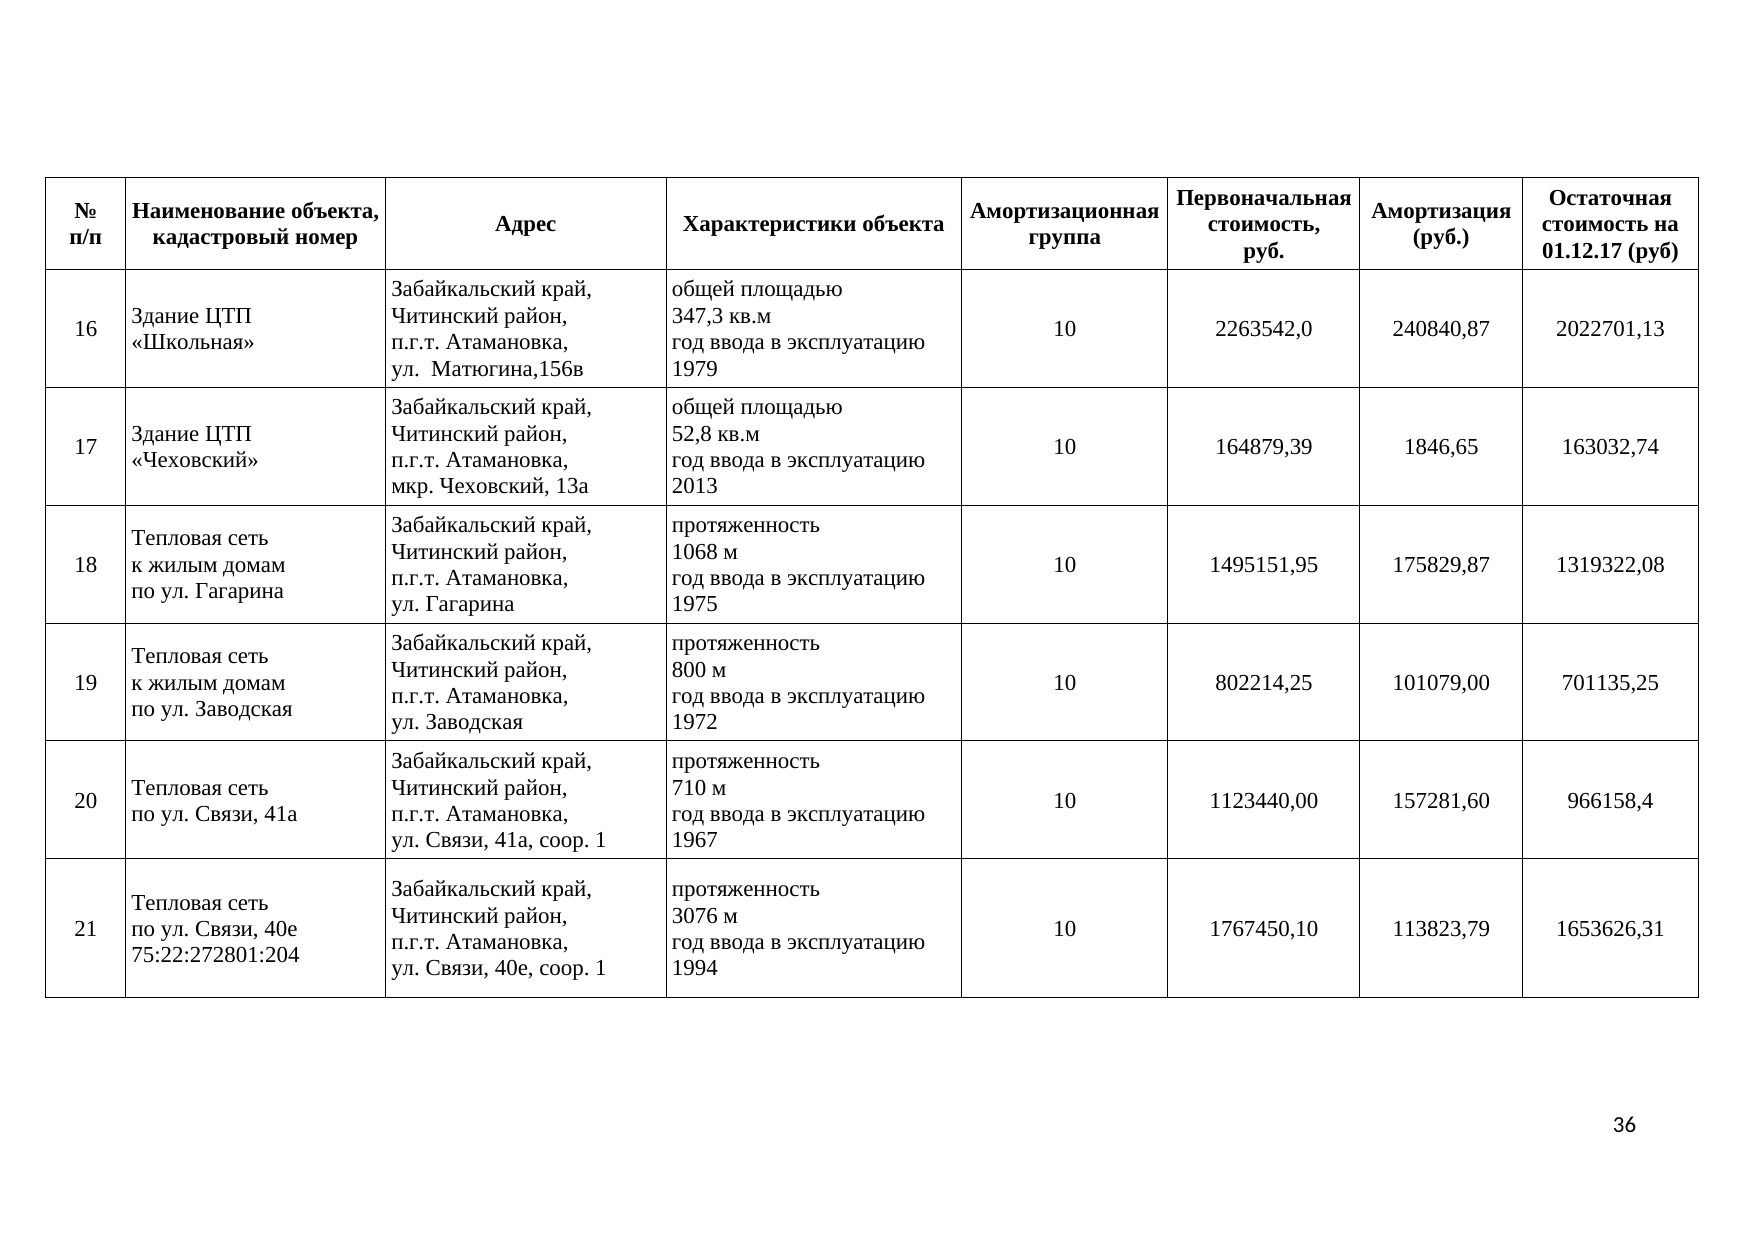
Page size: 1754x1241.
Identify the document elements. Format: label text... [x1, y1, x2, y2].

table_cell протяженность 710 м год ввода в эксплуатацию 1967 [667, 741, 961, 858]
table_cell 2263542,0 [1168, 270, 1359, 387]
table_cell 19 [46, 624, 125, 740]
table_cell Забайкальский край, Читинский район, п.г.т. Атамановка, ул. Заводская [386, 624, 666, 740]
table_cell 802214,25 [1168, 624, 1359, 740]
table_cell 701135,25 [1523, 624, 1698, 740]
table_cell Забайкальский край, Читинский район, п.г.т. Атамановка, мкр. Чеховский, 13а [386, 388, 666, 504]
table_cell 1846,65 [1360, 388, 1522, 504]
table_cell 1123440,00 [1168, 741, 1359, 858]
table_cell 10 [962, 506, 1167, 622]
table_cell 163032,74 [1523, 388, 1698, 504]
table_cell Здание ЦТП «Чеховский» [126, 388, 385, 504]
table_cell протяженность 3076 м год ввода в эксплуатацию 1994 [667, 859, 961, 997]
table_cell Тепловая сеть по ул. Связи, 41а [126, 741, 385, 858]
table_cell 1495151,95 [1168, 506, 1359, 622]
table_cell 113823,79 [1360, 859, 1522, 997]
table_cell 1653626,31 [1523, 859, 1698, 997]
table_cell Амортизация (руб.) [1360, 178, 1522, 269]
table_cell 966158,4 [1523, 741, 1698, 858]
table_cell Тепловая сеть по ул. Связи, 40е 75:22:272801:204 [126, 859, 385, 997]
table_cell Забайкальский край, Читинский район, п.г.т. Атамановка, ул. Гагарина [386, 506, 666, 622]
table_cell 16 [46, 270, 125, 387]
table_cell 157281,60 [1360, 741, 1522, 858]
table_cell Первоначальная стоимость, руб. [1168, 178, 1359, 269]
table_cell Забайкальский край, Читинский район, п.г.т. Атамановка, ул. Связи, 41а, соор. 1 [386, 741, 666, 858]
table_cell Забайкальский край, Читинский район, п.г.т. Атамановка, ул. Связи, 40е, соор. 1 [386, 859, 666, 997]
table_cell 10 [962, 270, 1167, 387]
table_cell Адрес [386, 178, 666, 269]
table_cell 2022701,13 [1523, 270, 1698, 387]
table_cell 175829,87 [1360, 506, 1522, 622]
table_cell 10 [962, 741, 1167, 858]
table_cell 101079,00 [1360, 624, 1522, 740]
table_cell 1767450,10 [1168, 859, 1359, 997]
table_cell 21 [46, 859, 125, 997]
table_cell протяженность 1068 м год ввода в эксплуатацию 1975 [667, 506, 961, 622]
table_cell 17 [46, 388, 125, 504]
table_cell 18 [46, 506, 125, 622]
table_cell 20 [46, 741, 125, 858]
table_cell Наименование объекта, кадастровый номер [126, 178, 385, 269]
table_cell общей площадью 52,8 кв.м год ввода в эксплуатацию 2013 [667, 388, 961, 504]
table_cell 10 [962, 388, 1167, 504]
table_cell Тепловая сеть к жилым домам по ул. Заводская [126, 624, 385, 740]
table_cell общей площадью 347,3 кв.м год ввода в эксплуатацию 1979 [667, 270, 961, 387]
table_cell Остаточная стоимость на 01.12.17 (руб) [1523, 178, 1698, 269]
table_cell Здание ЦТП «Школьная» [126, 270, 385, 387]
table_cell Амортизационная группа [962, 178, 1167, 269]
table_cell протяженность 800 м год ввода в эксплуатацию 1972 [667, 624, 961, 740]
table_cell 10 [962, 624, 1167, 740]
table_cell 1319322,08 [1523, 506, 1698, 622]
table_cell № п/п [46, 178, 125, 269]
table_cell Тепловая сеть к жилым домам по ул. Гагарина [126, 506, 385, 622]
table_cell 240840,87 [1360, 270, 1522, 387]
table_cell Характеристики объекта [667, 178, 961, 269]
table_cell 164879,39 [1168, 388, 1359, 504]
table_cell 10 [962, 859, 1167, 997]
table_cell Забайкальский край, Читинский район, п.г.т. Атамановка, ул. Матюгина,156в [386, 270, 666, 387]
